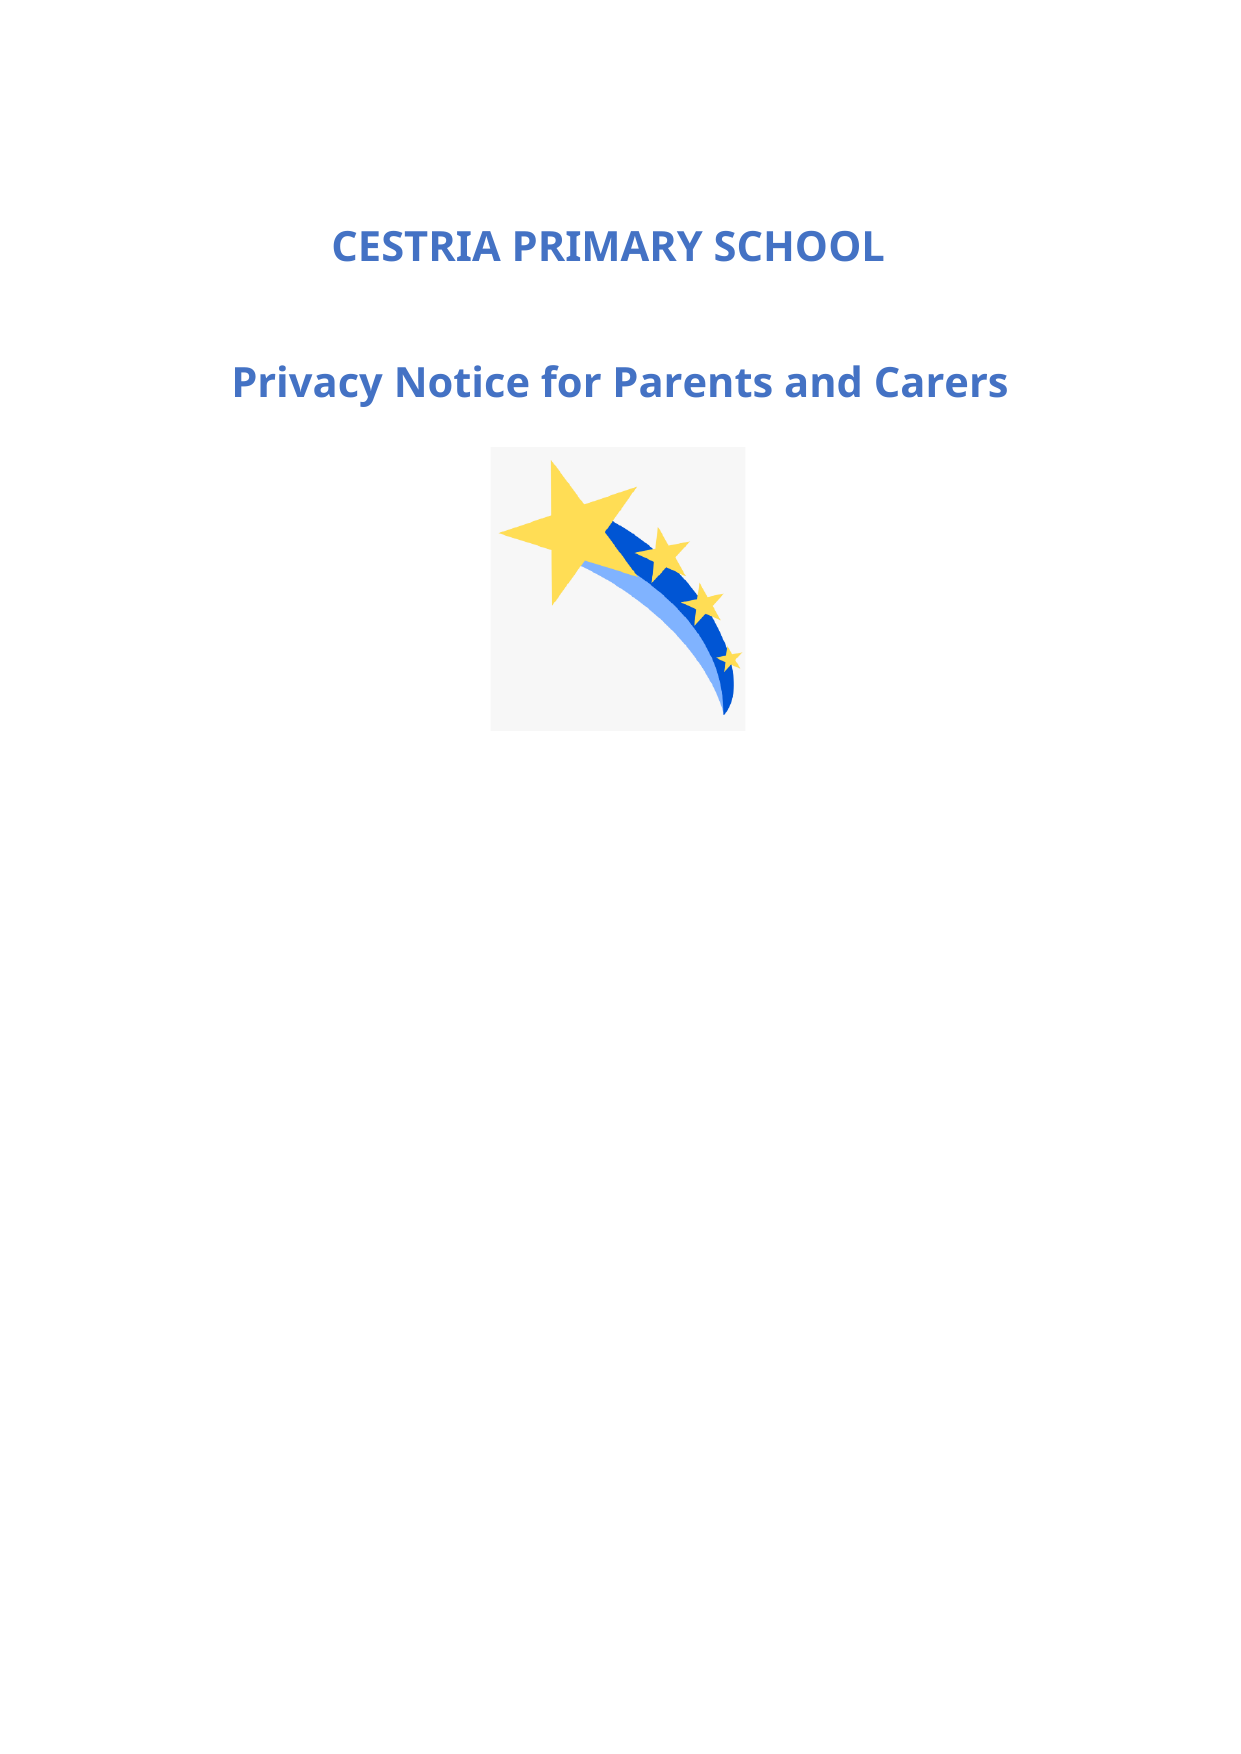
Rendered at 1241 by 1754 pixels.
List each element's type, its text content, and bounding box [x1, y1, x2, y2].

picture [489, 447, 746, 729]
text Privacy Notice for Parents and Carers [150, 353, 1090, 410]
text CESTRIA PRIMARY SCHOOL [150, 217, 1090, 274]
